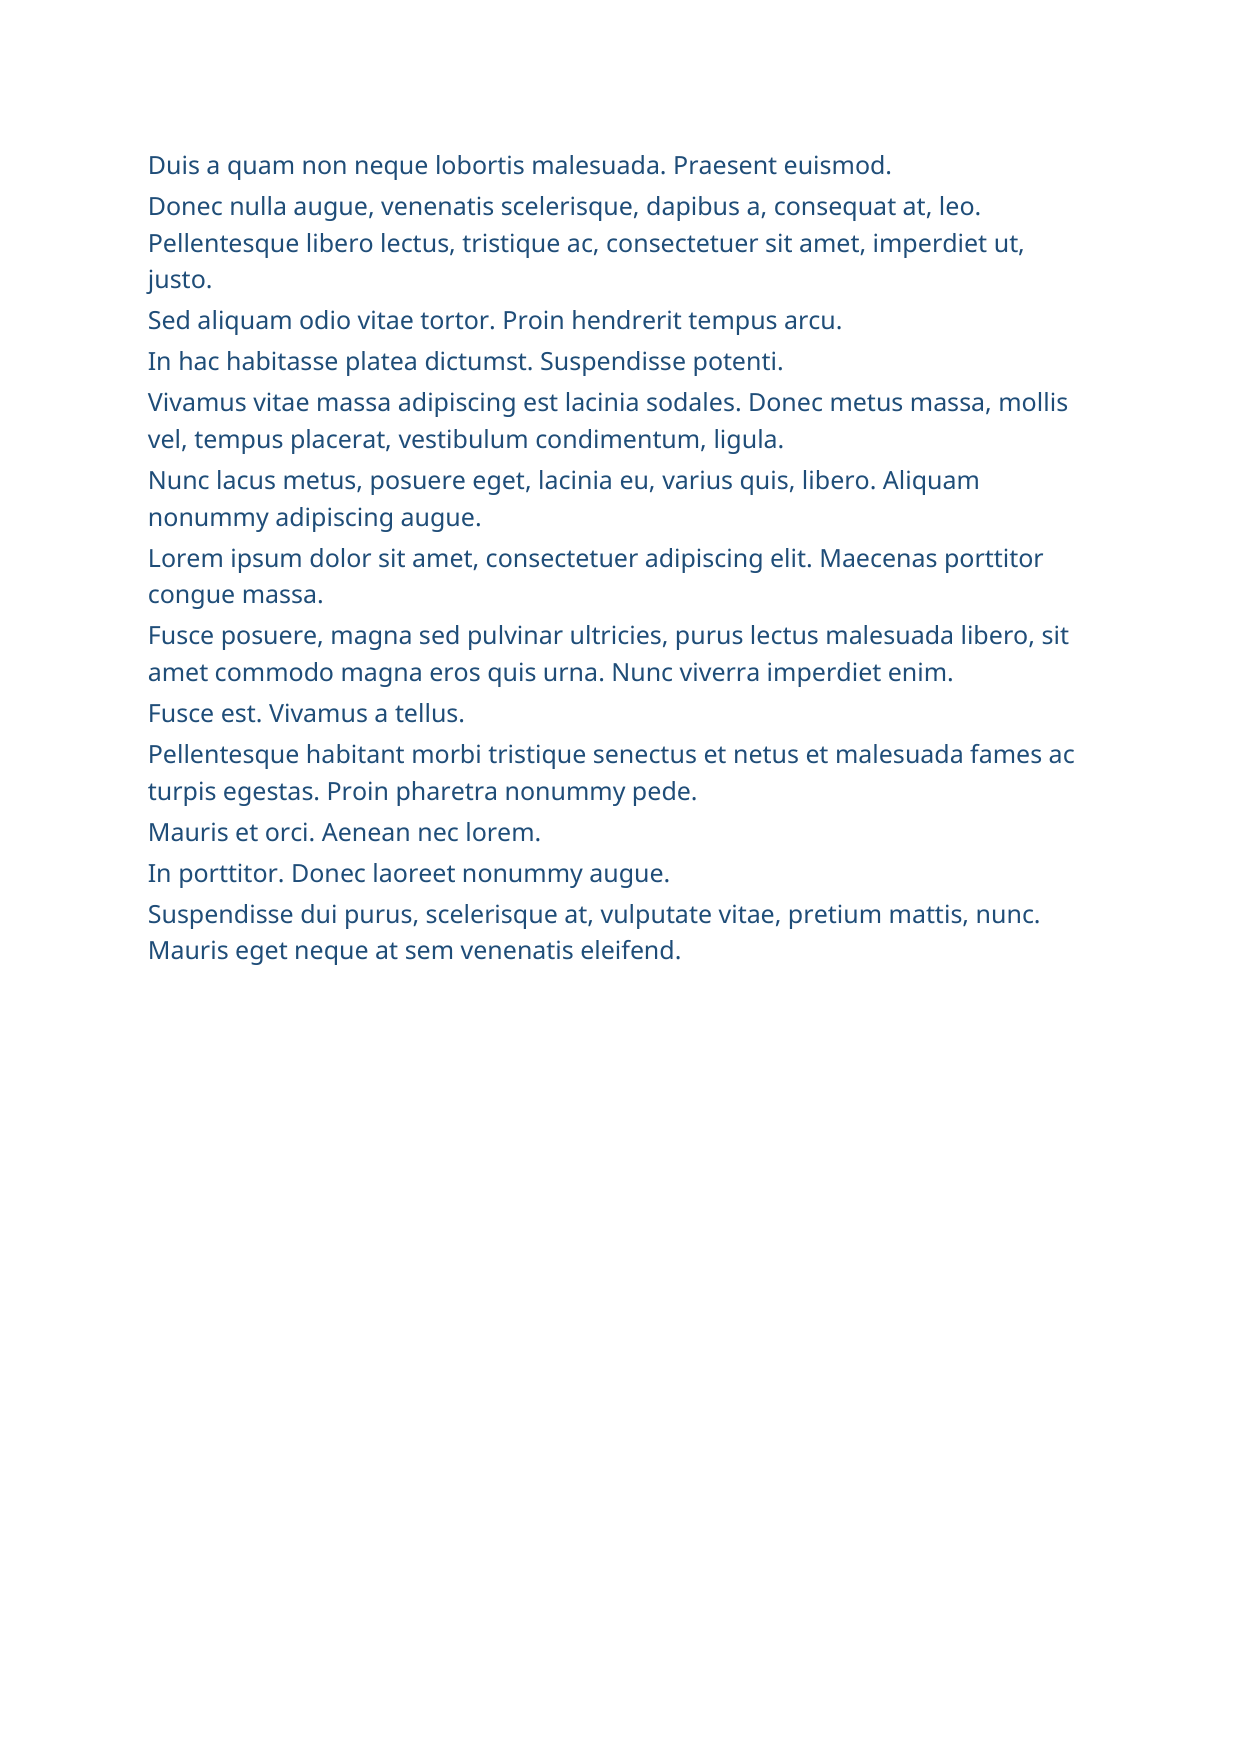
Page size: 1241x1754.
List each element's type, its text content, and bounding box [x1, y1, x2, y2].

subtitle Nunc lacus metus, posuere eget, lacinia eu, varius quis, libero. Aliquam nonummy adipiscing augue. [148, 463, 1093, 533]
subtitle Lorem ipsum dolor sit amet, consectetuer adipiscing elit. Maecenas porttitor congue massa. [148, 540, 1093, 611]
subtitle In hac habitasse platea dictumst. Suspendisse potenti. [148, 344, 1093, 378]
subtitle Donec nulla augue, venenatis scelerisque, dapibus a, consequat at, leo. Pellentesque libero lectus, tristique ac, consectetuer sit amet, imperdiet ut, justo. [148, 188, 1093, 296]
subtitle Duis a quam non neque lobortis malesuada. Praesent euismod. [148, 148, 1093, 182]
subtitle Vivamus vitae massa adipiscing est lacinia sodales. Donec metus massa, mollis vel, tempus placerat, vestibulum condimentum, ligula. [148, 385, 1093, 456]
subtitle Sed aliquam odio vitae tortor. Proin hendrerit tempus arcu. [148, 303, 1093, 337]
subtitle Mauris et orci. Aenean nec lorem. [148, 814, 1093, 848]
subtitle Suspendisse dui purus, scelerisque at, vulputate vitae, pretium mattis, nunc. Mauris eget neque at sem venenatis eleifend. [148, 896, 1093, 967]
subtitle In porttitor. Donec laoreet nonummy augue. [148, 855, 1093, 889]
subtitle Pellentesque habitant morbi tristique senectus et netus et malesuada fames ac turpis egestas. Proin pharetra nonummy pede. [148, 737, 1093, 807]
subtitle Fusce posuere, magna sed pulvinar ultricies, purus lectus malesuada libero, sit amet commodo magna eros quis urna. Nunc viverra imperdiet enim. [148, 618, 1093, 689]
subtitle Fusce est. Vivamus a tellus. [148, 696, 1093, 730]
